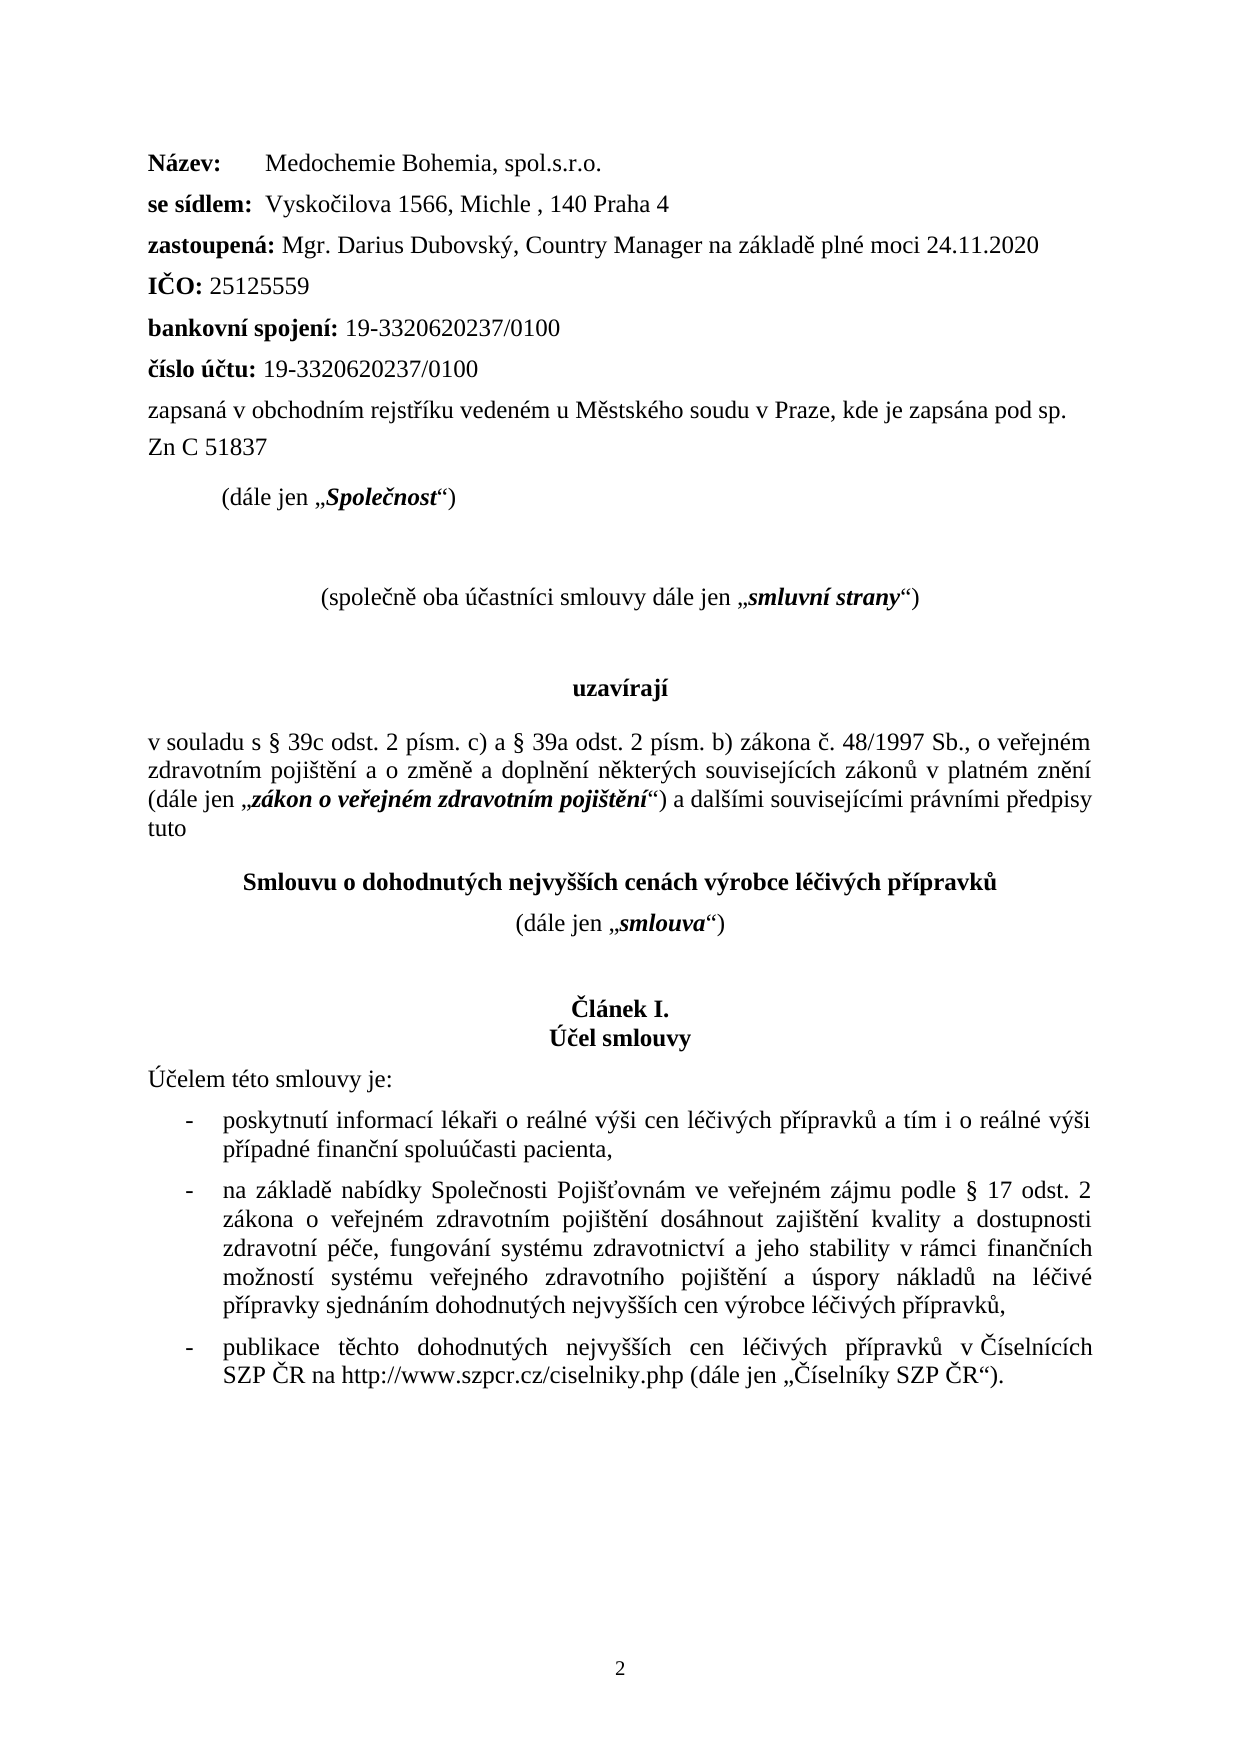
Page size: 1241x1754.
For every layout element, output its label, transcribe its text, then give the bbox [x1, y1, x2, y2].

text číslo účtu: 19-3320620237/0100 [148, 354, 1093, 383]
list poskytnutí informací lékaři o reálné výši cen léčivých přípravků a tím i o reálné výši případné finanční spoluúčasti pacienta, [185, 1105, 1093, 1163]
text Článek I. [148, 994, 1093, 1023]
list publikace těchto dohodnutých nejvyšších cen léčivých přípravků v Číselnících SZP ČR na http://www.szpcr.cz/ciselniky.php (dále jen „Číselníky SZP ČR“). [185, 1332, 1093, 1389]
text (dále jen „Společnost“) [148, 482, 1093, 511]
text IČO: 25125559 [148, 271, 1093, 300]
text bankovní spojení: 19-3320620237/0100 [148, 313, 1093, 341]
text uzavírají [148, 673, 1093, 702]
text zastoupená: Mgr. Darius Dubovský, Country Manager na základě plné moci 24.11.2020 [148, 230, 1093, 259]
text Název: Medochemie Bohemia, spol.s.r.o. [148, 148, 1093, 176]
text zapsaná v obchodním rejstříku vedeném u Městského soudu v Praze, kde je zapsána pod sp. Zn C 51837 [148, 395, 1093, 461]
text Účelem této smlouvy je: [148, 1064, 1093, 1093]
text (dále jen „smlouva“) [148, 908, 1093, 937]
text Účel smlouvy [148, 1023, 1093, 1052]
text Smlouvu o dohodnutých nejvyšších cenách výrobce léčivých přípravků [148, 867, 1093, 895]
text v souladu s § 39c odst. 2 písm. c) a § 39a odst. 2 písm. b) zákona č. 48/1997 Sb., o veřejném zdravotním pojištění a o změně a doplnění některých souvisejících zákonů v platném znění (dále jen „zákon o veřejném zdravotním pojištění“) a dalšími souvisejícími právními předpisy tuto [148, 727, 1093, 842]
text (společně oba účastníci smlouvy dále jen „smluvní strany“) [148, 582, 1093, 611]
list na základě nabídky Společnosti Pojišťovnám ve veřejném zájmu podle § 17 odst. 2 zákona o veřejném zdravotním pojištění dosáhnout zajištění kvality a dostupnosti zdravotní péče, fungování systému zdravotnictví a jeho stability v rámci finančních možností systému veřejného zdravotního pojištění a úspory nákladů na léčivé přípravky sjednáním dohodnutých nejvyšších cen výrobce léčivých přípravků, [185, 1175, 1093, 1319]
text se sídlem: Vyskočilova 1566, Michle , 140 Praha 4 [148, 189, 1093, 218]
